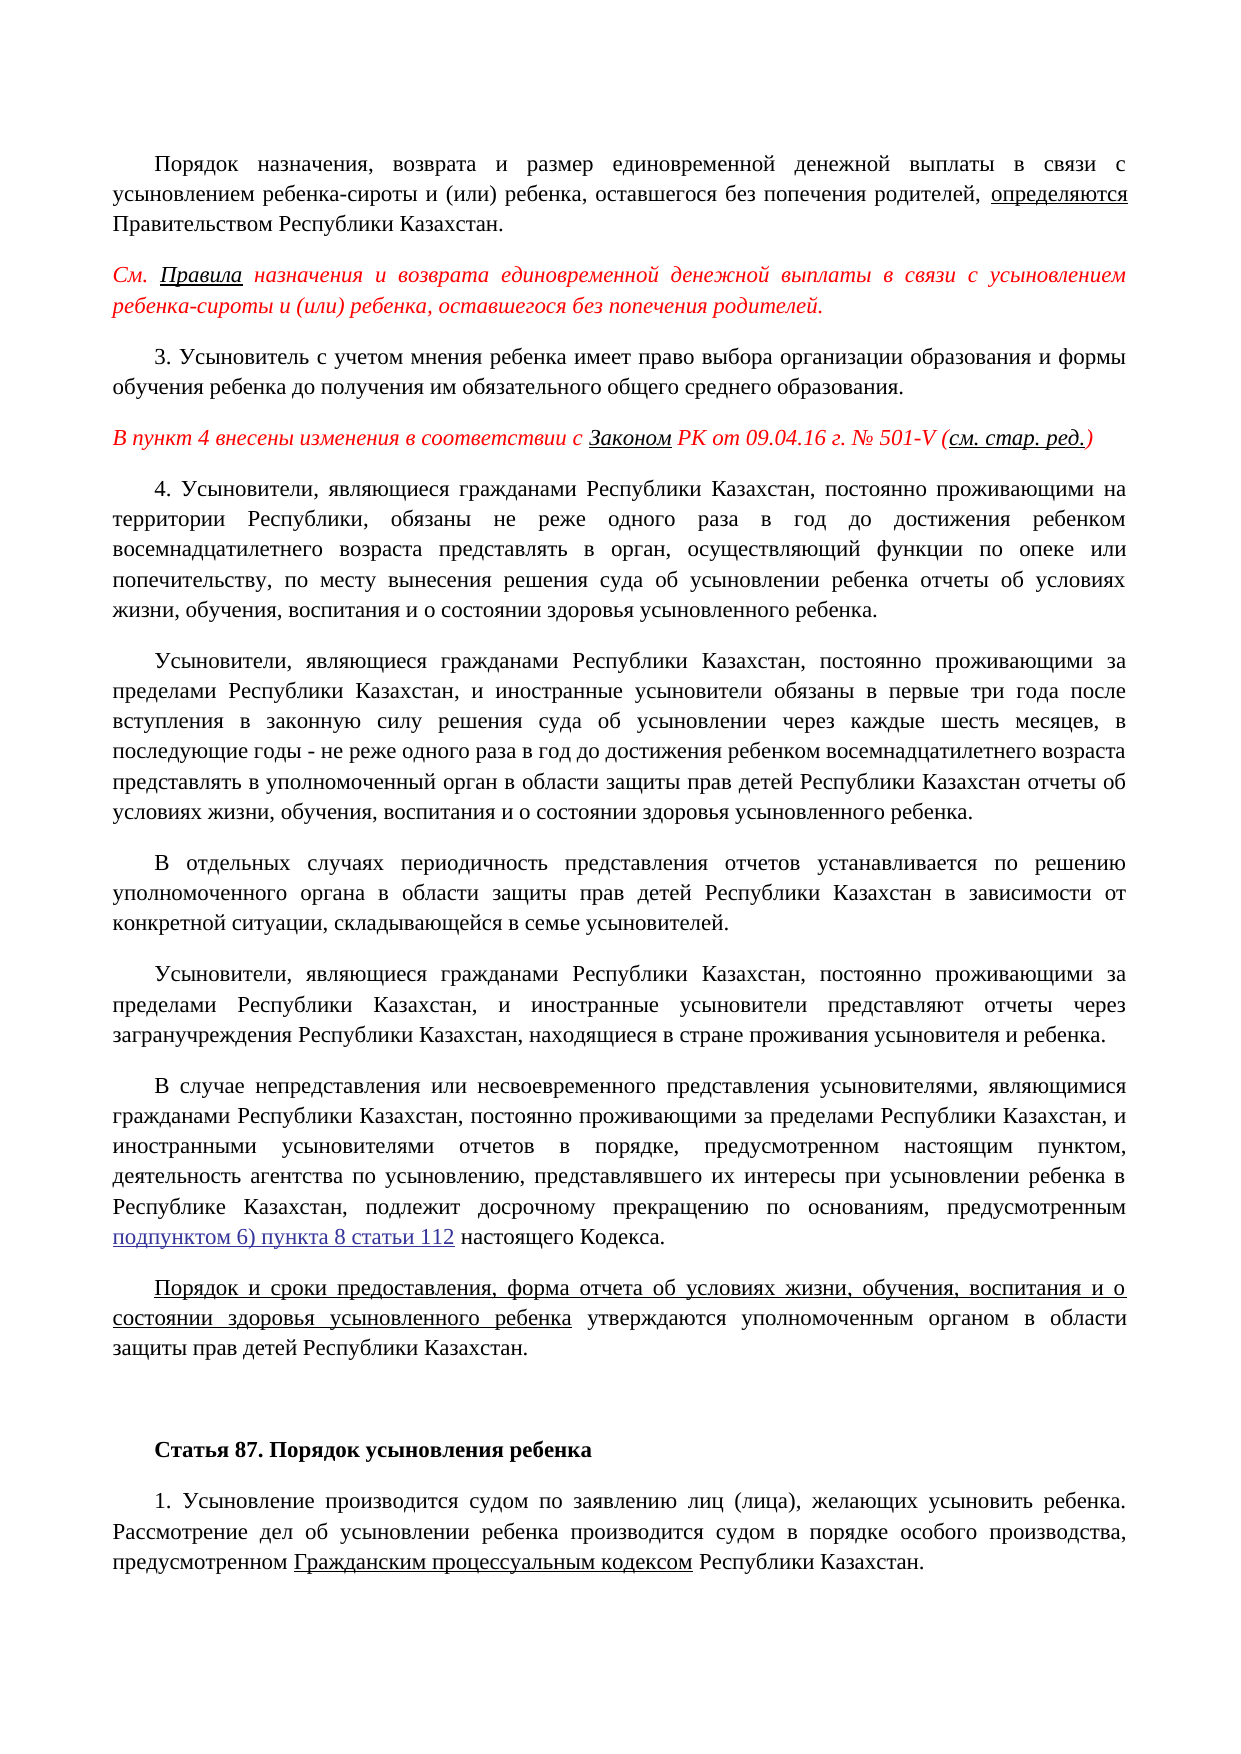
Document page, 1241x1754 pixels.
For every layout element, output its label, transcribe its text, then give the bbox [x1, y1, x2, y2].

text См. Правила назначения и возврата единовременной денежной выплаты в связи с усыновлением ребенка-сироты и (или) ребенка, оставшегося без попечения родителей. [112, 261, 1128, 318]
text Усыновители, являющиеся гражданами Республики Казахстан, постоянно проживающими за пределами Республики Казахстан, и иностранные усыновители представляют отчеты через загранучреждения Республики Казахстан, находящиеся в стране проживания усыновителя и ребенка. [112, 960, 1128, 1047]
text Усыновители, являющиеся гражданами Республики Казахстан, постоянно проживающими за пределами Республики Казахстан, и иностранные усыновители обязаны в первые три года после вступления в законную силу решения суда об усыновлении через каждые шесть месяцев, в последующие годы - не реже одного раза в год до достижения ребенком восемнадцатилетнего возраста представлять в уполномоченный орган в области защиты прав детей Республики Казахстан отчеты об условиях жизни, обучения, воспитания и о состоянии здоровья усыновленного ребенка. [112, 647, 1128, 824]
text Порядок назначения, возврата и размер единовременной денежной выплаты в связи с усыновлением ребенка-сироты и (или) ребенка, оставшегося без попечения родителей, определяются Правительством Республики Казахстан. [112, 150, 1128, 237]
text В отдельных случаях периодичность представления отчетов устанавливается по решению уполномоченного органа в области защиты прав детей Республики Казахстан в зависимости от конкретной ситуации, складывающейся в семье усыновителей. [112, 849, 1128, 936]
text 3. Усыновитель с учетом мнения ребенка имеет право выбора организации образования и формы обучения ребенка до получения им обязательного общего среднего образования. [112, 343, 1128, 399]
text Статья 87. Порядок усыновления ребенка [154, 1436, 1128, 1463]
text В случае непредставления или несвоевременного представления усыновителями, являющимися гражданами Республики Казахстан, постоянно проживающими за пределами Республики Казахстан, и иностранными усыновителями отчетов в порядке, предусмотренном настоящим пунктом, деятельность агентства по усыновлению, представлявшего их интересы при усыновлении ребенка в Республике Казахстан, подлежит досрочному прекращению по основаниям, предусмотренным подпунктом 6) пункта 8 статьи 112 настоящего Кодекса. [112, 1072, 1128, 1249]
text В пункт 4 внесены изменения в соответствии с Законом РК от 09.04.16 г. № 501-V (см. стар. ред.) [112, 424, 1128, 450]
text 1. Усыновление производится судом по заявлению лиц (лица), желающих усыновить ребенка. Рассмотрение дел об усыновлении ребенка производится судом в порядке особого производства, предусмотренном Гражданским процессуальным кодексом Республики Казахстан. [112, 1487, 1128, 1574]
text Порядок и сроки предоставления, форма отчета об условиях жизни, обучения, воспитания и о состоянии здоровья усыновленного ребенка утверждаются уполномоченным органом в области защиты прав детей Республики Казахстан. [112, 1274, 1128, 1361]
text 4. Усыновители, являющиеся гражданами Республики Казахстан, постоянно проживающими на территории Республики, обязаны не реже одного раза в год до достижения ребенком восемнадцатилетнего возраста представлять в орган, осуществляющий функции по опеке или попечительству, по месту вынесения решения суда об усыновлении ребенка отчеты об условиях жизни, обучения, воспитания и о состоянии здоровья усыновленного ребенка. [112, 475, 1128, 622]
